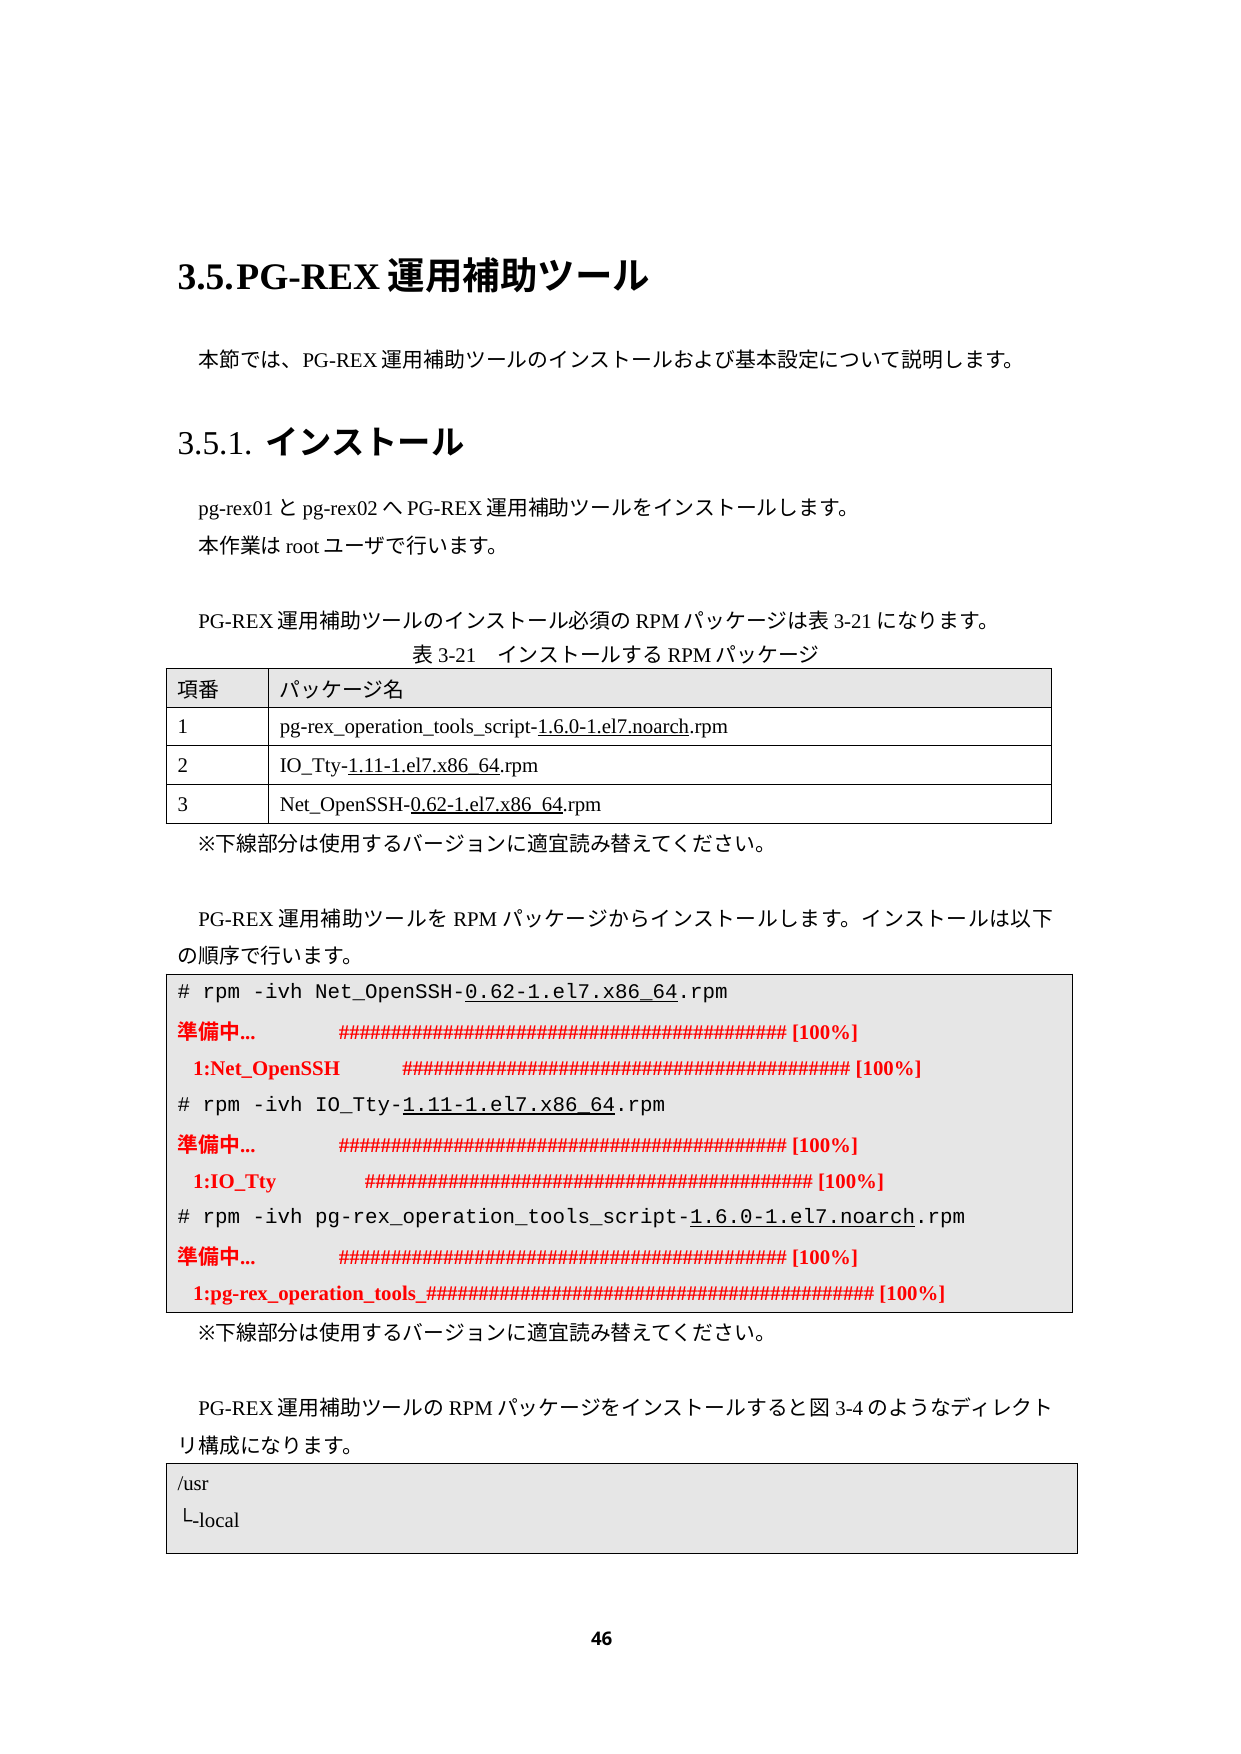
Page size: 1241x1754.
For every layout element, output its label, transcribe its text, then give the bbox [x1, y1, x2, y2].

table_cell 2 [167, 746, 268, 784]
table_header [167, 1464, 1077, 1553]
table_header パッケージ名 [269, 669, 1051, 707]
text ※下線部分は使用するバージョンに適宜読み替えてください。 [177, 1313, 1054, 1351]
table_cell Net_OpenSSH-0.62-1.el7.x86_64.rpm [269, 785, 1051, 822]
table_header # rpm -ivh Net_OpenSSH-0.62-1.el7.x86_64.rpm 準備中... ########################################### [100%] 1:Net_OpenSSH ########################################### [100%] # rpm -ivh IO_Tty-1.11-1.el7.x86_64.rpm 準備中... ########################################### [100%] 1:IO_Tty ########################################### [100%] # rpm -ivh pg-rex_operation_tools_script-1.6.0-1.el7.noarch.rpm 準備中... ########################################### [100%] 1:pg-rex_operation_tools_########################################### [100%] [167, 975, 1072, 1312]
subtitle PG-REX運用補助ツール [177, 236, 1063, 311]
table_cell 1 [167, 708, 268, 745]
text 本作業はrootユーザで行います。 [177, 526, 1054, 563]
table_cell IO_Tty-1.11-1.el7.x86_64.rpm [269, 746, 1051, 784]
text PG-REX運用補助ツールのインストール必須のRPMパッケージは表 3-11になります。 [177, 601, 1054, 638]
subtitle インストール [177, 403, 1063, 478]
text ※下線部分は使用するバージョンに適宜読み替えてください。 [177, 823, 1054, 861]
table_cell 3 [167, 785, 268, 822]
text PG-REX運用補助ツールのRPMパッケージをインストールすると図 3-4のようなディレクトリ構成になります。 [177, 1388, 1054, 1463]
text PG-REX運用補助ツールをRPMパッケージからインストールします。インストールは以下の順序で行います。 [177, 898, 1054, 973]
text pg-rex01とpg-rex02へPG-REX運用補助ツールをインストールします。 [177, 488, 1054, 526]
table_cell pg-rex_operation_tools_script-1.6.0-1.el7.noarch.rpm [269, 708, 1051, 745]
text 本節では、PG-REX運用補助ツールのインストールおよび基本設定について説明します。 [177, 340, 1054, 378]
text 表 3-11 インストールするRPMパッケージ [177, 638, 1054, 668]
table_header 項番 [167, 669, 268, 707]
